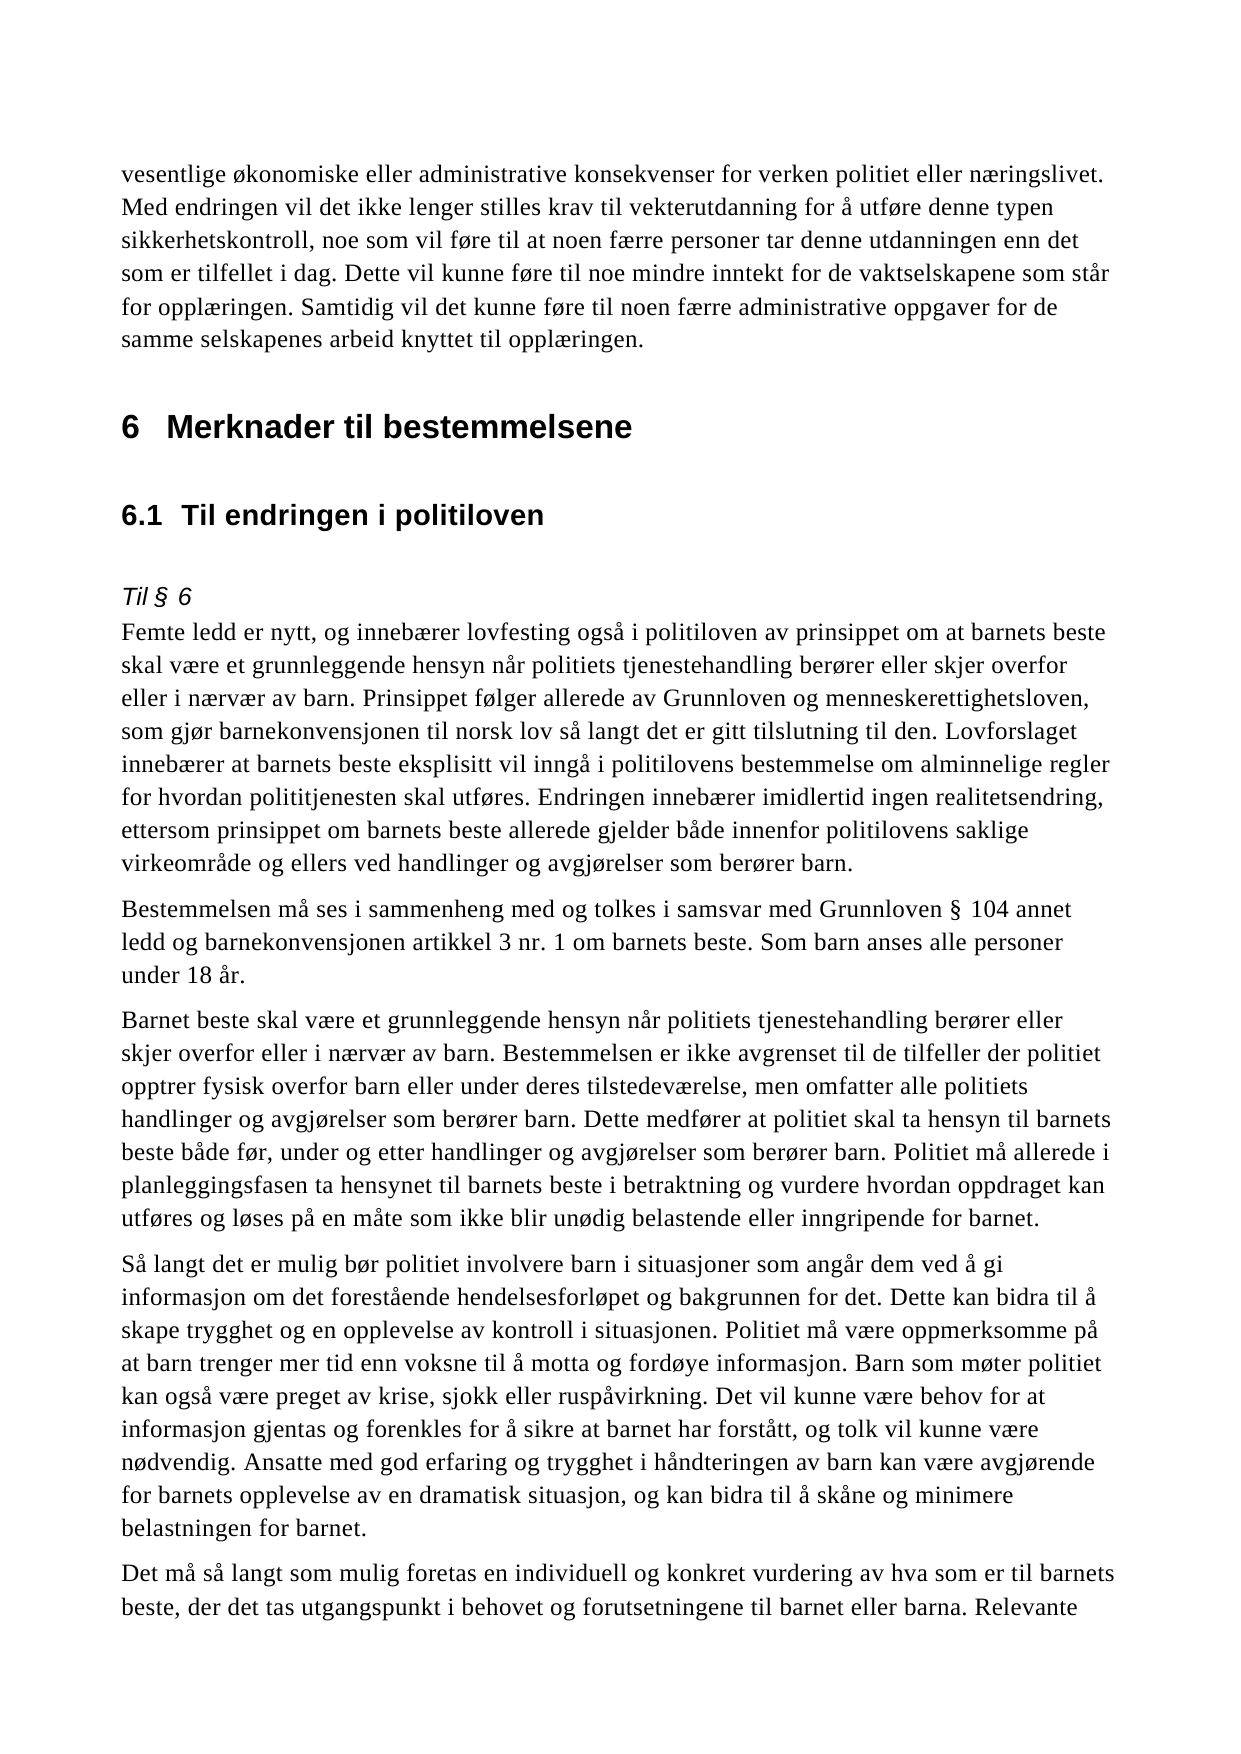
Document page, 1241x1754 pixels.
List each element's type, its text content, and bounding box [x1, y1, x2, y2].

text Så langt det er mulig bør politiet involvere barn i situasjoner som angår dem ved å gi informasjon om det forestående hendelsesforløpet og bakgrunnen for det. Dette kan bidra til å skape trygghet og en opplevelse av kontroll i situasjonen. Politiet må være oppmerksomme på at barn trenger mer tid enn voksne til å motta og fordøye informasjon. Barn som møter politiet kan også være preget av krise, sjokk eller ruspåvirkning. Det vil kunne være behov for at informasjon gjentas og forenkles for å sikre at barnet har forstått, og tolk vil kunne være nødvendig. Ansatte med god erfaring og trygghet i håndteringen av barn kan være avgjørende for barnets opplevelse av en dramatisk situasjon, og kan bidra til å skåne og minimere belastningen for barnet. [121, 1249, 1119, 1542]
subtitle Til endringen i politiloven [121, 498, 1119, 531]
text Femte ledd er nytt, og innebærer lovfesting også i politiloven av prinsippet om at barnets beste skal være et grunnleggende hensyn når politiets tjenestehandling berører eller skjer overfor eller i nærvær av barn. Prinsippet følger allerede av Grunnloven og menneskerettighetsloven, som gjør barnekonvensjonen til norsk lov så langt det er gitt tilslutning til den. Lovforslaget innebærer at barnets beste eksplisitt vil inngå i politilovens bestemmelse om alminnelige regler for hvordan polititjenesten skal utføres. Endringen innebærer imidlertid ingen realitetsendring, ettersom prinsippet om barnets beste allerede gjelder både innenfor politilovens saklige virkeområde og ellers ved handlinger og avgjørelser som berører barn. [121, 617, 1119, 877]
text Til § 6 [121, 582, 1119, 611]
text Bestemmelsen må ses i sammenheng med og tolkes i samsvar med Grunnloven § 104 annet ledd og barnekonvensjonen artikkel 3 nr. 1 om barnets beste. Som barn anses alle personer under 18 år. [121, 894, 1119, 988]
subtitle Merknader til bestemmelsene [121, 408, 1119, 446]
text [121, 1558, 1119, 1620]
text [121, 159, 1119, 353]
text Barnet beste skal være et grunnleggende hensyn når politiets tjenestehandling berører eller skjer overfor eller i nærvær av barn. Bestemmelsen er ikke avgrenset til de tilfeller der politiet opptrer fysisk overfor barn eller under deres tilstedeværelse, men omfatter alle politiets handlinger og avgjørelser som berører barn. Dette medfører at politiet skal ta hensyn til barnets beste både før, under og etter handlinger og avgjørelser som berører barn. Politiet må allerede i planleggingsfasen ta hensynet til barnets beste i betraktning og vurdere hvordan oppdraget kan utføres og løses på en måte som ikke blir unødig belastende eller inngripende for barnet. [121, 1005, 1119, 1232]
